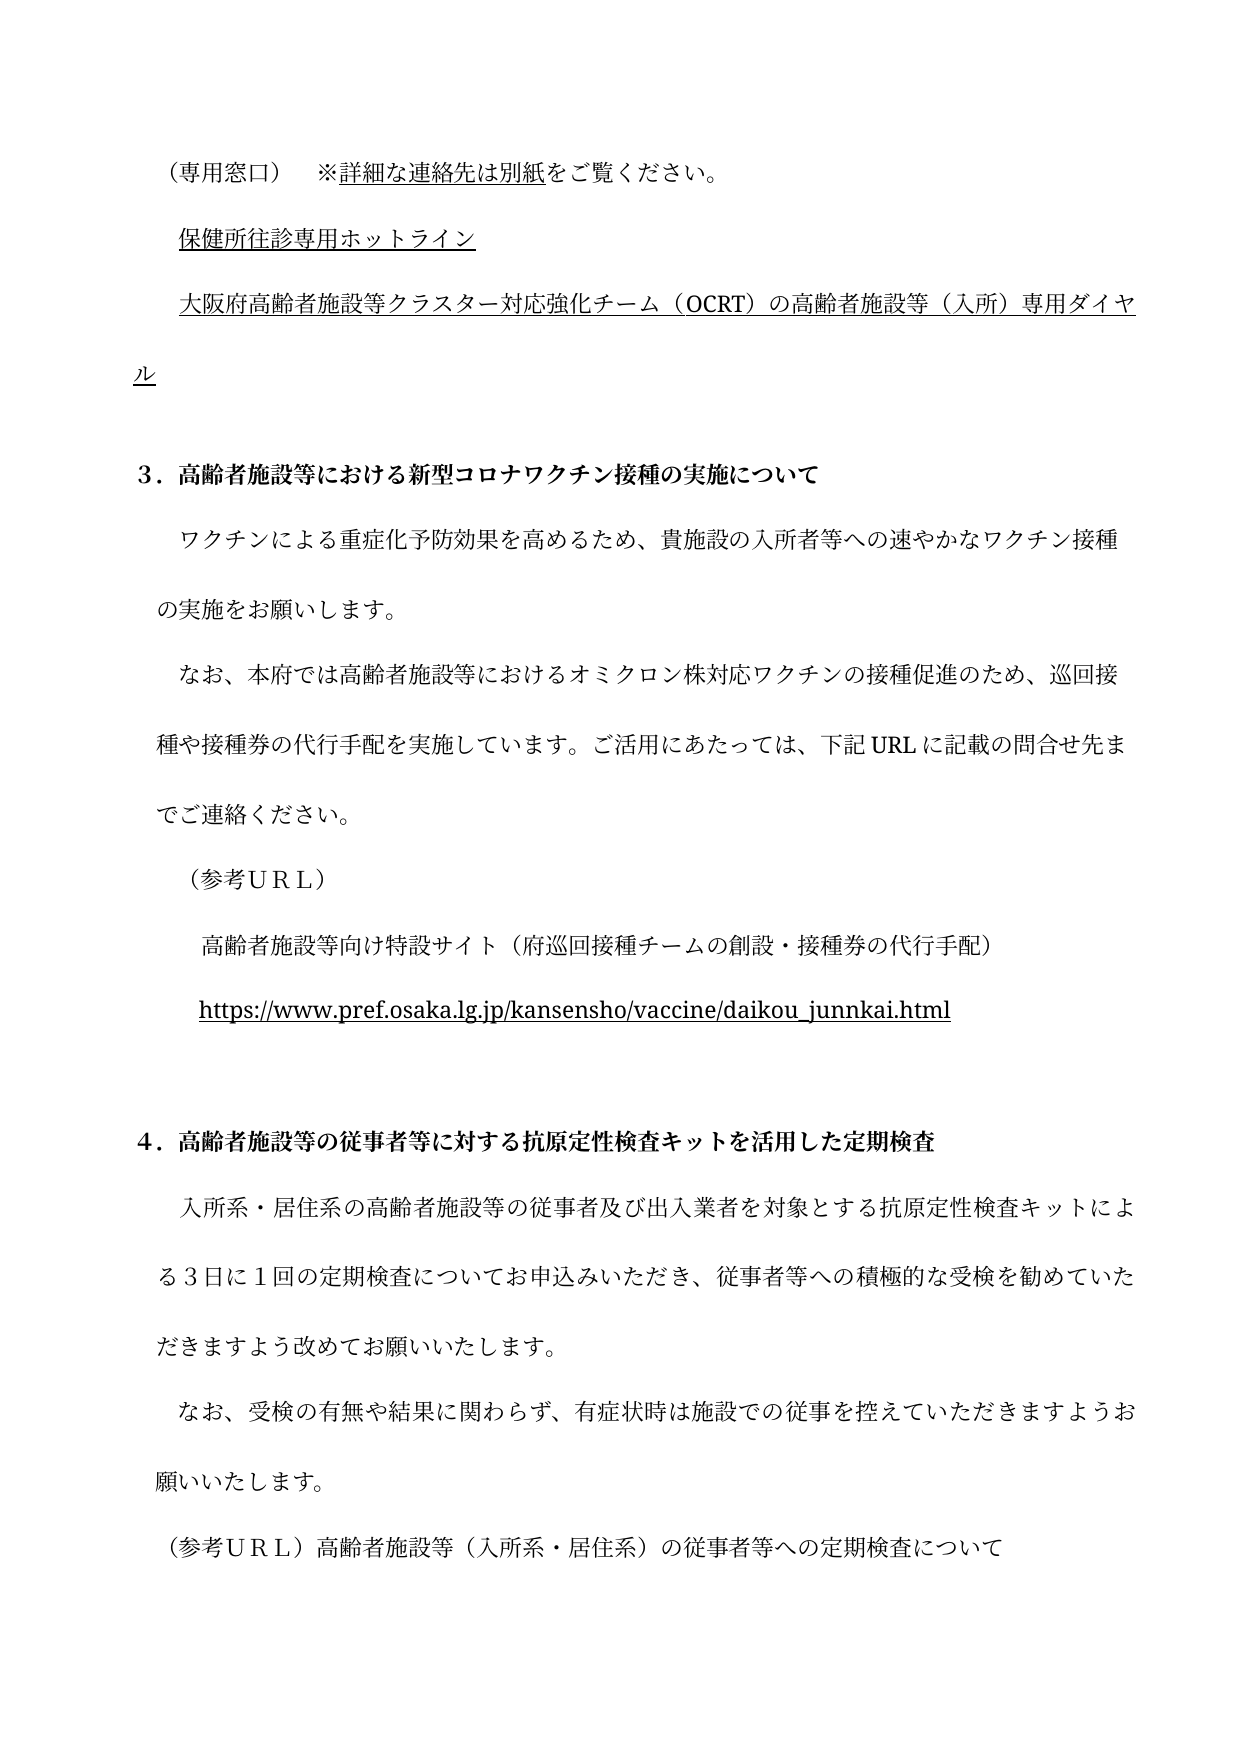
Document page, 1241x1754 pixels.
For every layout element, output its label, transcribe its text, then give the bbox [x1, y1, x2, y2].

text （専用窓口） ※詳細な連絡先は別紙をご覧ください。 [133, 142, 1137, 202]
text なお、受検の有無や結果に関わらず、有症状時は施設での従事を控えていただきますようお願いいたします。 [155, 1381, 1137, 1511]
text なお、本府では高齢者施設等におけるオミクロン株対応ワクチンの接種促進のため、巡回接種や接種券の代行手配を実施しています。ご活用にあたっては、下記URLに記載の問合せ先までご連絡ください。 [133, 644, 1137, 844]
text （参考ＵＲＬ） [155, 848, 1137, 909]
text 大阪府高齢者施設等クラスター対応強化チーム（OCRT）の高齢者施設等（入所）専用ダイヤル [133, 273, 1137, 403]
text （参考ＵＲＬ）高齢者施設等（入所系・居住系）の従事者等への定期検査について [133, 1516, 1137, 1576]
text ４．高齢者施設等の従事者等に対する抗原定性検査キットを活用した定期検査 [133, 1110, 1137, 1171]
text ３．高齢者施設等における新型コロナワクチン接種の実施について [133, 443, 1137, 503]
text https://www.pref.osaka.lg.jp/kansensho/vaccine/daikou_junnkai.html [133, 979, 1137, 1040]
text 入所系・居住系の高齢者施設等の従事者及び出入業者を対象とする抗原定性検査キットによる３日に１回の定期検査についてお申込みいただき、従事者等への積極的な受検を勧めていただきますよう改めてお願いいたします。 [133, 1176, 1137, 1376]
text ワクチンによる重症化予防効果を高めるため、貴施設の入所者等への速やかなワクチン接種の実施をお願いします。 [133, 508, 1137, 639]
text 高齢者施設等向け特設サイト（府巡回接種チームの創設・接種券の代行手配） [133, 914, 1137, 975]
text 保健所往診専用ホットライン [133, 207, 1137, 268]
